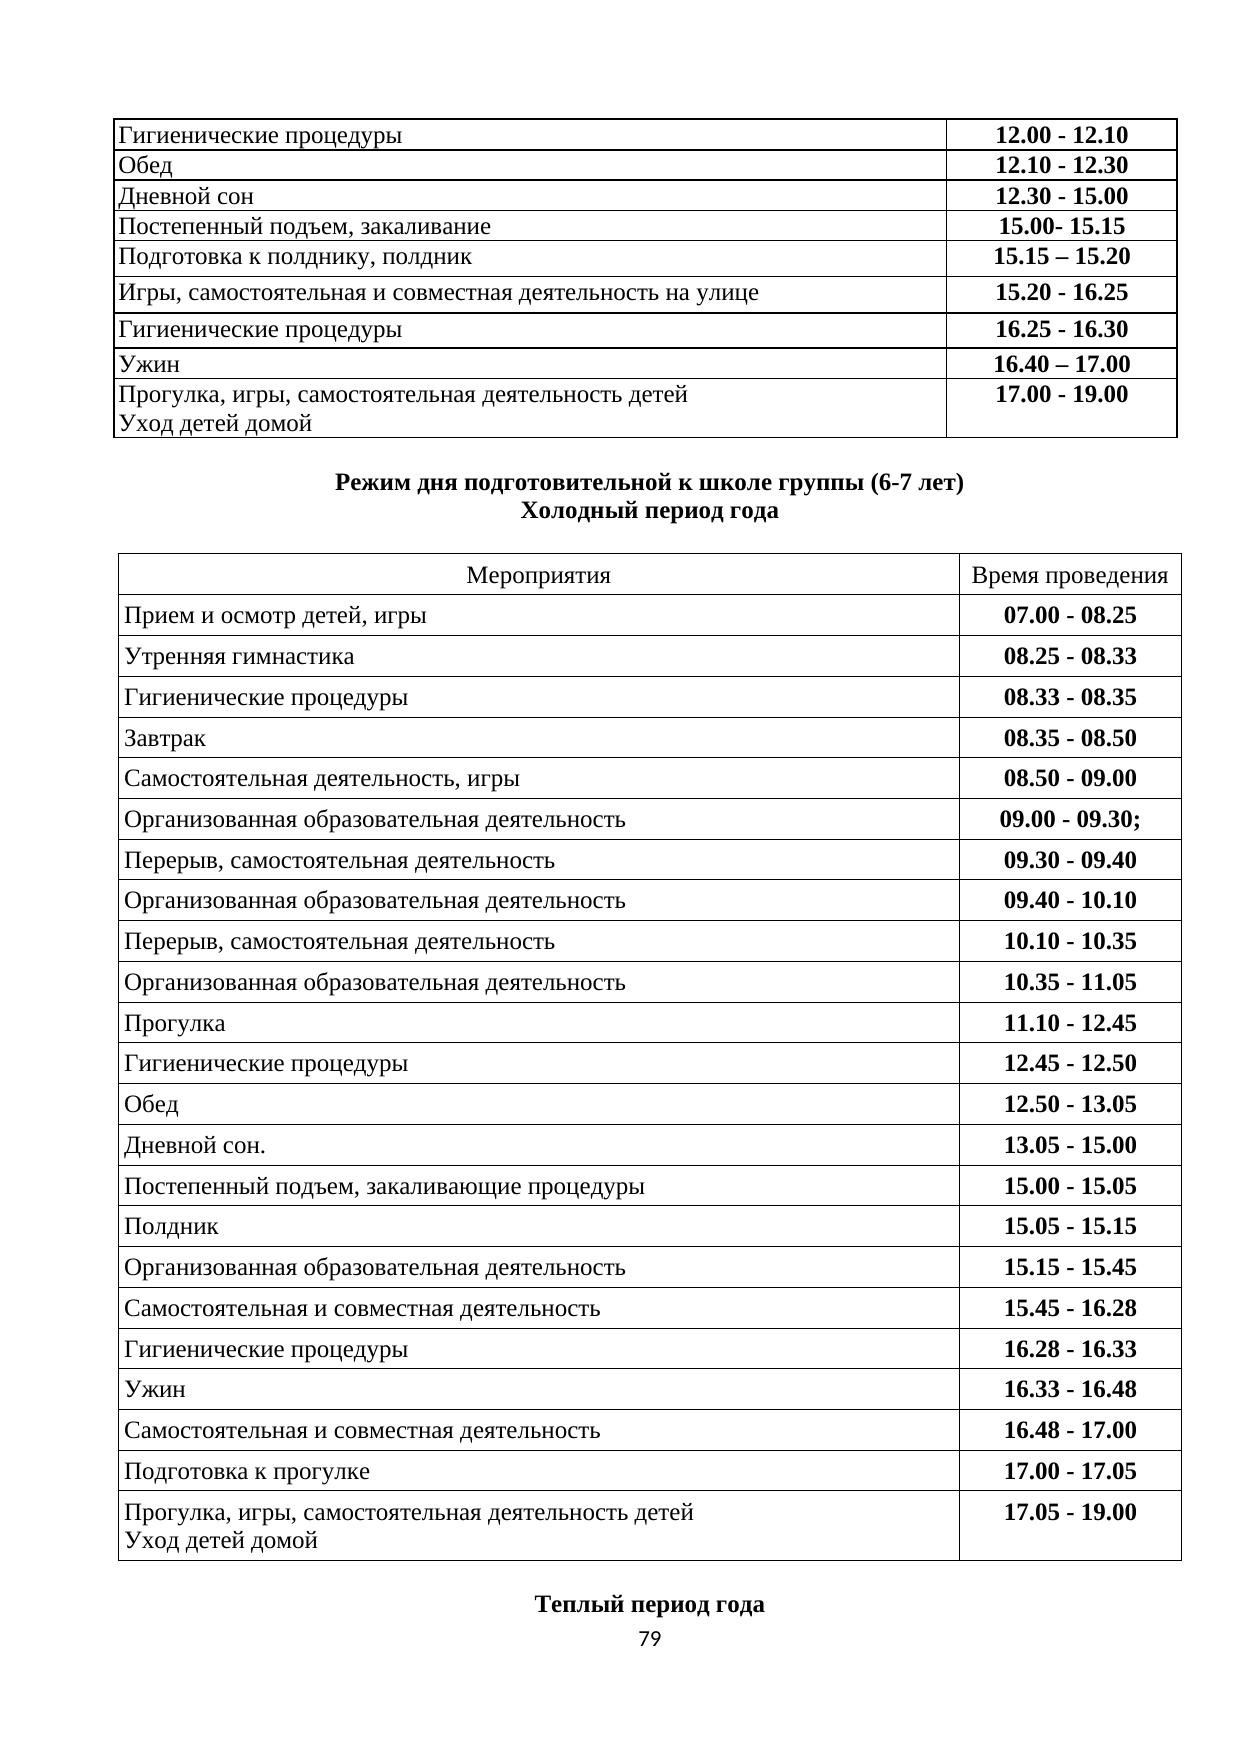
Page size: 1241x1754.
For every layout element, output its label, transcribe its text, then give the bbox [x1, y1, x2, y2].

table_cell Гигиенические процедуры [119, 1329, 959, 1368]
table_cell 08.35 - 08.50 [960, 718, 1181, 757]
table_cell Подготовка к полднику, полдник [115, 241, 946, 276]
table_cell Прогулка, игры, самостоятельная деятельность детей Уход детей домой [119, 1491, 959, 1560]
table_cell Полдник [119, 1206, 959, 1246]
table_cell 12.00 - 12.10 [947, 120, 1176, 149]
table_cell Подготовка к прогулке [119, 1451, 959, 1490]
table_cell 16.33 - 16.48 [960, 1369, 1181, 1409]
table_cell 09.40 - 10.10 [960, 880, 1181, 920]
table_cell 17.00 - 19.00 [947, 379, 1176, 436]
table_cell Прогулка, игры, самостоятельная деятельность детей Уход детей домой [115, 379, 946, 436]
table_cell Игры, самостоятельная и совместная деятельность на улице [115, 277, 946, 312]
table_cell 16.28 - 16.33 [960, 1329, 1181, 1368]
table_cell Гигиенические процедуры [115, 120, 946, 149]
table_cell 09.30 - 09.40 [960, 840, 1181, 879]
table_header Время проведения [960, 554, 1181, 594]
table_cell 13.05 - 15.00 [960, 1125, 1181, 1164]
table_cell Завтрак [119, 718, 959, 757]
table_cell 15.15 - 15.45 [960, 1247, 1181, 1287]
table_cell Постепенный подъем, закаливание [115, 211, 946, 240]
table_cell Организованная образовательная деятельность [119, 1247, 959, 1287]
table_cell Самостоятельная деятельность, игры [119, 758, 959, 798]
text Холодный период года [118, 496, 1181, 524]
table_cell Прием и осмотр детей, игры [119, 595, 959, 635]
table_header Мероприятия [119, 554, 959, 594]
table_cell 17.05 - 19.00 [960, 1491, 1181, 1560]
table_cell 12.45 - 12.50 [960, 1043, 1181, 1083]
table_cell Ужин [115, 349, 946, 377]
table_cell 07.00 - 08.25 [960, 595, 1181, 635]
text Теплый период года [118, 1589, 1181, 1618]
table_cell 15.00 - 15.05 [960, 1166, 1181, 1205]
table_cell Ужин [119, 1369, 959, 1409]
table_cell 08.25 - 08.33 [960, 636, 1181, 676]
table_cell 17.00 - 17.05 [960, 1451, 1181, 1490]
table_cell 15.20 - 16.25 [947, 277, 1176, 312]
table_cell Обед [115, 151, 946, 179]
table_cell Самостоятельная и совместная деятельность [119, 1410, 959, 1449]
table_cell Организованная образовательная деятельность [119, 799, 959, 839]
table_cell Дневной сон [115, 181, 946, 209]
table_cell 11.10 - 12.45 [960, 1003, 1181, 1042]
table_cell 12.50 - 13.05 [960, 1084, 1181, 1124]
table_cell 15.45 - 16.28 [960, 1288, 1181, 1327]
table_cell 15.05 - 15.15 [960, 1206, 1181, 1246]
table_cell 16.48 - 17.00 [960, 1410, 1181, 1449]
table_cell 16.40 – 17.00 [947, 349, 1176, 377]
table_cell 15.00- 15.15 [947, 211, 1176, 240]
text Режим дня подготовительной к школе группы (6-7 лет) [118, 467, 1181, 496]
table_cell 12.10 - 12.30 [947, 151, 1176, 179]
table_cell 12.30 - 15.00 [947, 181, 1176, 209]
table_cell 08.50 - 09.00 [960, 758, 1181, 798]
table_cell Прогулка [119, 1003, 959, 1042]
table_cell Перерыв, самостоятельная деятельность [119, 921, 959, 961]
table_cell Гигиенические процедуры [115, 314, 946, 347]
table_cell Обед [119, 1084, 959, 1124]
table_cell 10.35 - 11.05 [960, 962, 1181, 1002]
table_cell Дневной сон. [119, 1125, 959, 1164]
table_cell Организованная образовательная деятельность [119, 880, 959, 920]
table_cell Утренняя гимнастика [119, 636, 959, 676]
table_cell 15.15 – 15.20 [947, 241, 1176, 276]
table_cell Перерыв, самостоятельная деятельность [119, 840, 959, 879]
table_cell 16.25 - 16.30 [947, 314, 1176, 347]
table_cell 10.10 - 10.35 [960, 921, 1181, 961]
table_cell 08.33 - 08.35 [960, 677, 1181, 716]
table_cell Постепенный подъем, закаливающие процедуры [119, 1166, 959, 1205]
table_cell Гигиенические процедуры [119, 677, 959, 716]
table_cell Организованная образовательная деятельность [119, 962, 959, 1002]
table_cell Самостоятельная и совместная деятельность [119, 1288, 959, 1327]
table_cell 09.00 - 09.30; [960, 799, 1181, 839]
table_cell Гигиенические процедуры [119, 1043, 959, 1083]
